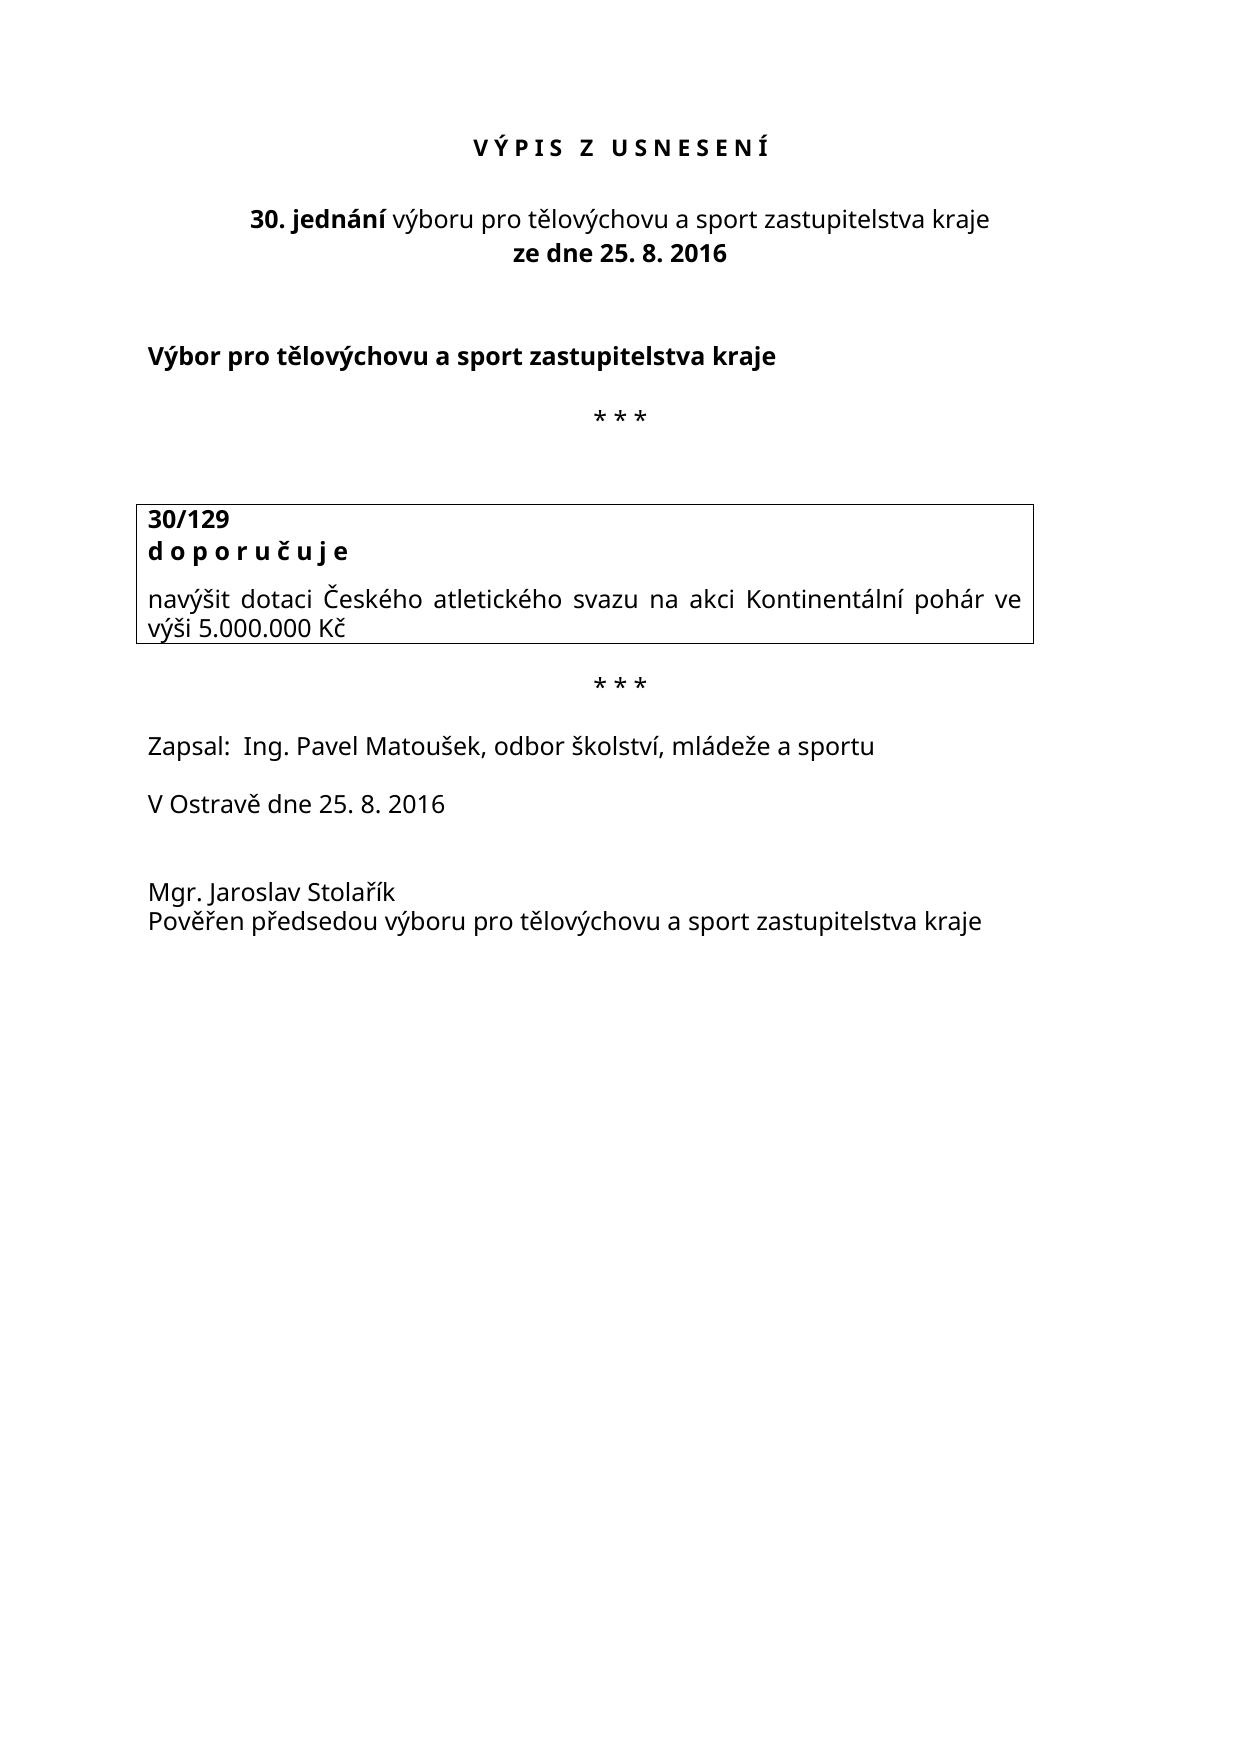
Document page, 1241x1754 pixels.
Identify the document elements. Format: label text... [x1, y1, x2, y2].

text V Ostravě dne 25. 8. 2016 [148, 790, 1093, 819]
text Pověřen předsedou výboru pro tělovýchovu a sport zastupitelstva kraje [148, 907, 1093, 936]
text V Ý P I S Z U S N E S E N Í [148, 133, 1093, 162]
text * * * [148, 406, 1093, 436]
text Mgr. Jaroslav Stolařík [148, 878, 1093, 907]
text Zapsal: Ing. Pavel Matoušek, odbor školství, mládeže a sportu [148, 732, 1093, 761]
text 30. jednání výboru pro tělovýchovu a sport zastupitelstva kraje [148, 202, 1093, 236]
table_header 30/129 d o p o r u č u j e navýšit dotaci Českého atletického svazu na akci Kontinentální pohár ve výši 5.000.000 Kč [137, 505, 1033, 643]
text Výbor pro tělovýchovu a sport zastupitelstva kraje [148, 338, 1093, 372]
text ze dne 25. 8. 2016 [148, 236, 1093, 270]
text * * * [148, 673, 1093, 703]
